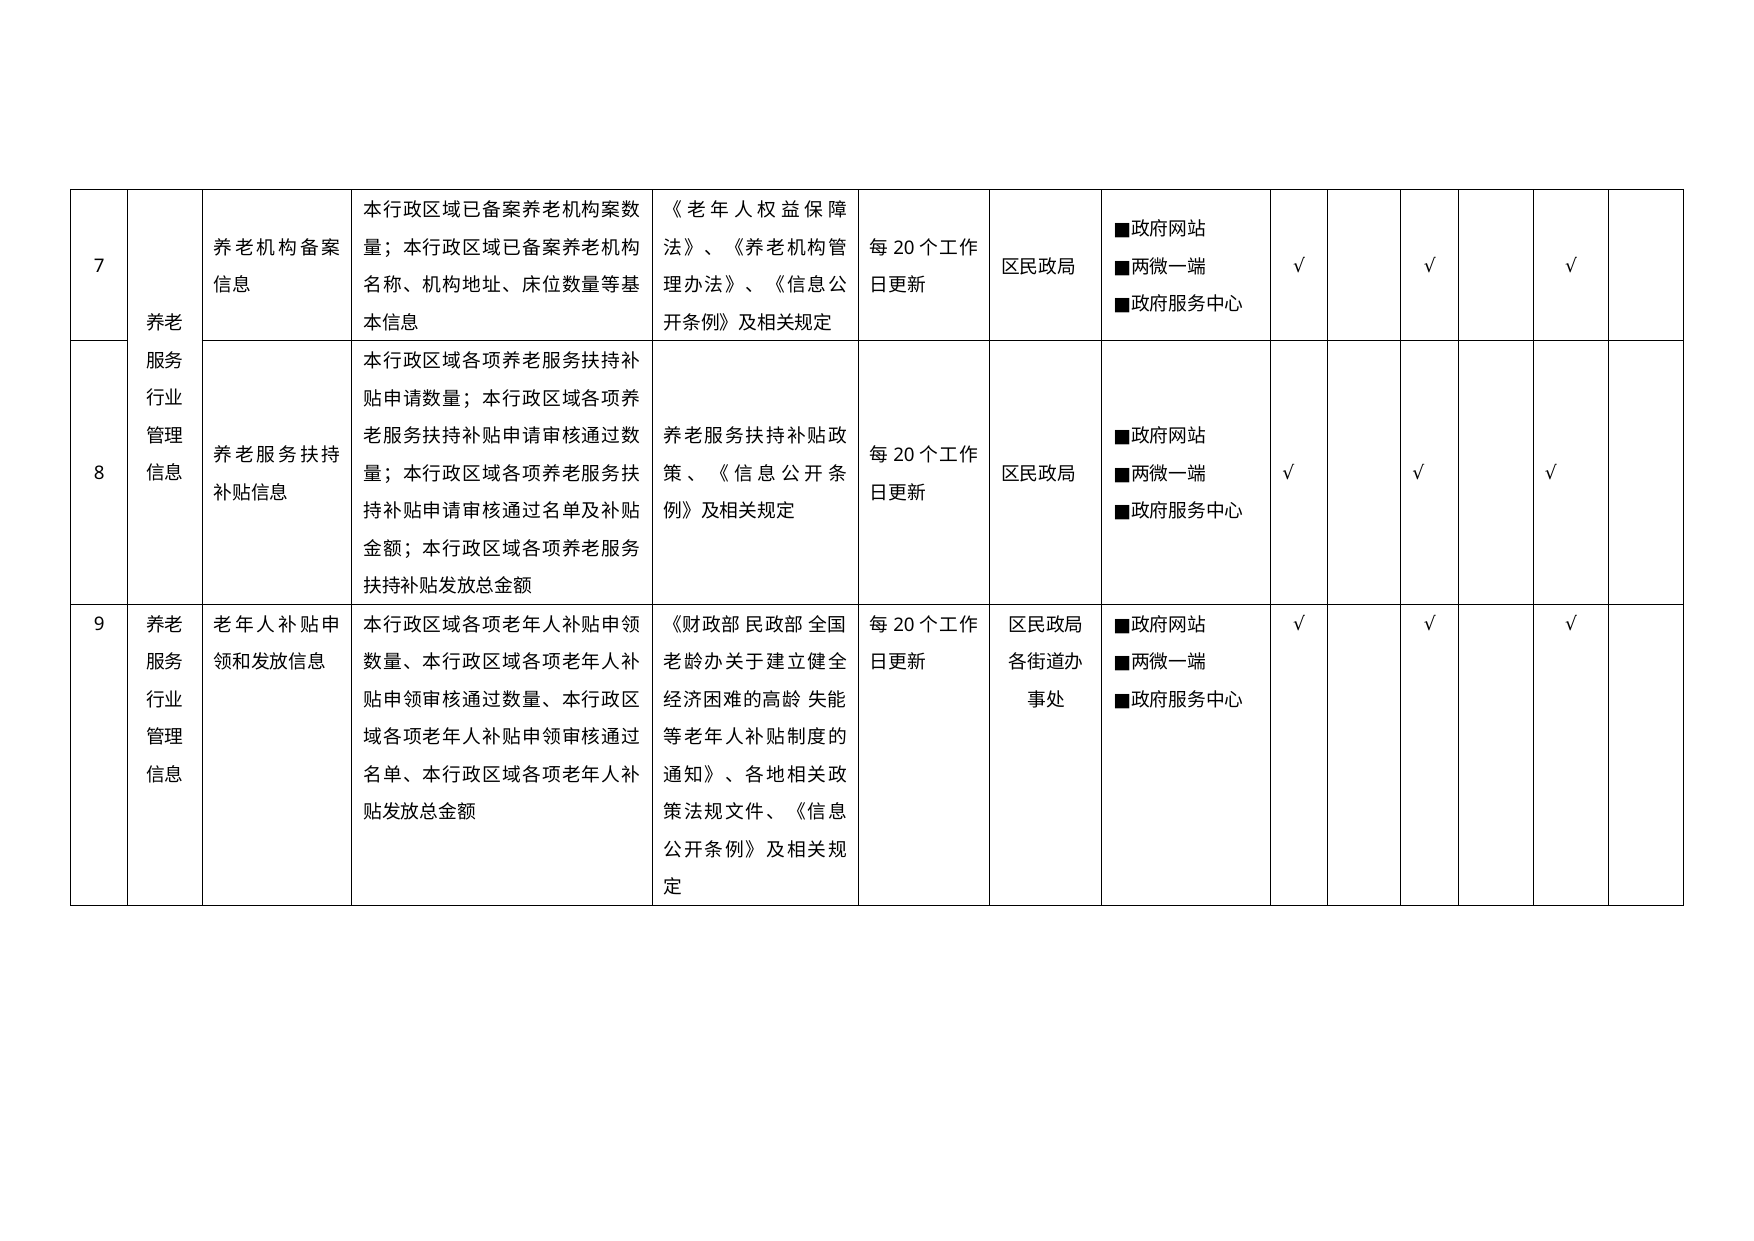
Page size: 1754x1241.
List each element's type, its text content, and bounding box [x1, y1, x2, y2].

table_cell 9 [71, 605, 127, 904]
table_cell √ [1534, 190, 1608, 340]
table_cell 每20个工作日更新 [859, 190, 989, 340]
table_cell 区民政局 [990, 341, 1101, 603]
table_cell √ [1401, 605, 1458, 904]
table_cell √ [1401, 190, 1458, 340]
table_cell [1459, 190, 1533, 340]
table_cell [1328, 605, 1400, 904]
table_cell 7 [71, 190, 127, 340]
table_cell 本行政区域各项养老服务扶持补贴申请数量；本行政区域各项养老服务扶持补贴申请审核通过数量；本行政区域各项养老服务扶持补贴申请审核通过名单及补贴金额；本行政区域各项养老服务扶持补贴发放总金额 [352, 341, 652, 603]
table_cell √ [1401, 341, 1458, 603]
table_cell 养老服务行业管理信息 [128, 190, 202, 603]
table_cell 《老年人权益保障法》、《养老机构管理办法》、《信息公开条例》及相关规定 [653, 190, 858, 340]
table_cell 区民政局 各街道办事处 [990, 605, 1101, 904]
table_cell ■政府网站 ■两微一端 ■政府服务中心 [1102, 341, 1270, 603]
table_cell 区民政局 [990, 190, 1101, 340]
table_cell 养老服务扶持补贴信息 [203, 341, 351, 603]
table_cell [1609, 190, 1683, 340]
table_cell 养老服务行业管理信息 [128, 605, 202, 904]
table_cell [1609, 341, 1683, 603]
table_cell [1459, 341, 1533, 603]
table_cell 《财政部 民政部 全国老龄办关于建立健全经济困难的高龄 失能等老年人补贴制度的通知》、各地相关政策法规文件、《信息公开条例》及相关规定 [653, 605, 858, 904]
table_cell 每20个工作日更新 [859, 341, 989, 603]
table_cell 养老机构备案信息 [203, 190, 351, 340]
table_cell √ [1271, 190, 1327, 340]
table_cell 本行政区域各项老年人补贴申领数量、本行政区域各项老年人补贴申领审核通过数量、本行政区域各项老年人补贴申领审核通过名单、本行政区域各项老年人补贴发放总金额 [352, 605, 652, 904]
table_cell [1609, 605, 1683, 904]
table_cell [1328, 341, 1400, 603]
table_cell 养老服务扶持补贴政策、《信息公开条例》及相关规定 [653, 341, 858, 603]
table_cell 8 [71, 341, 127, 603]
table_cell [1459, 605, 1533, 904]
table_cell [1328, 190, 1400, 340]
table_cell 老年人补贴申领和发放信息 [203, 605, 351, 904]
table_cell √ [1271, 341, 1327, 603]
table_cell 每20个工作日更新 [859, 605, 989, 904]
table_cell 本行政区域已备案养老机构案数量；本行政区域已备案养老机构名称、机构地址、床位数量等基本信息 [352, 190, 652, 340]
table_cell √ [1534, 341, 1608, 603]
table_cell √ [1534, 605, 1608, 904]
table_cell √ [1271, 605, 1327, 904]
table_cell ■政府网站 ■两微一端 ■政府服务中心 [1102, 605, 1270, 904]
table_cell ■政府网站 ■两微一端 ■政府服务中心 [1102, 190, 1270, 340]
